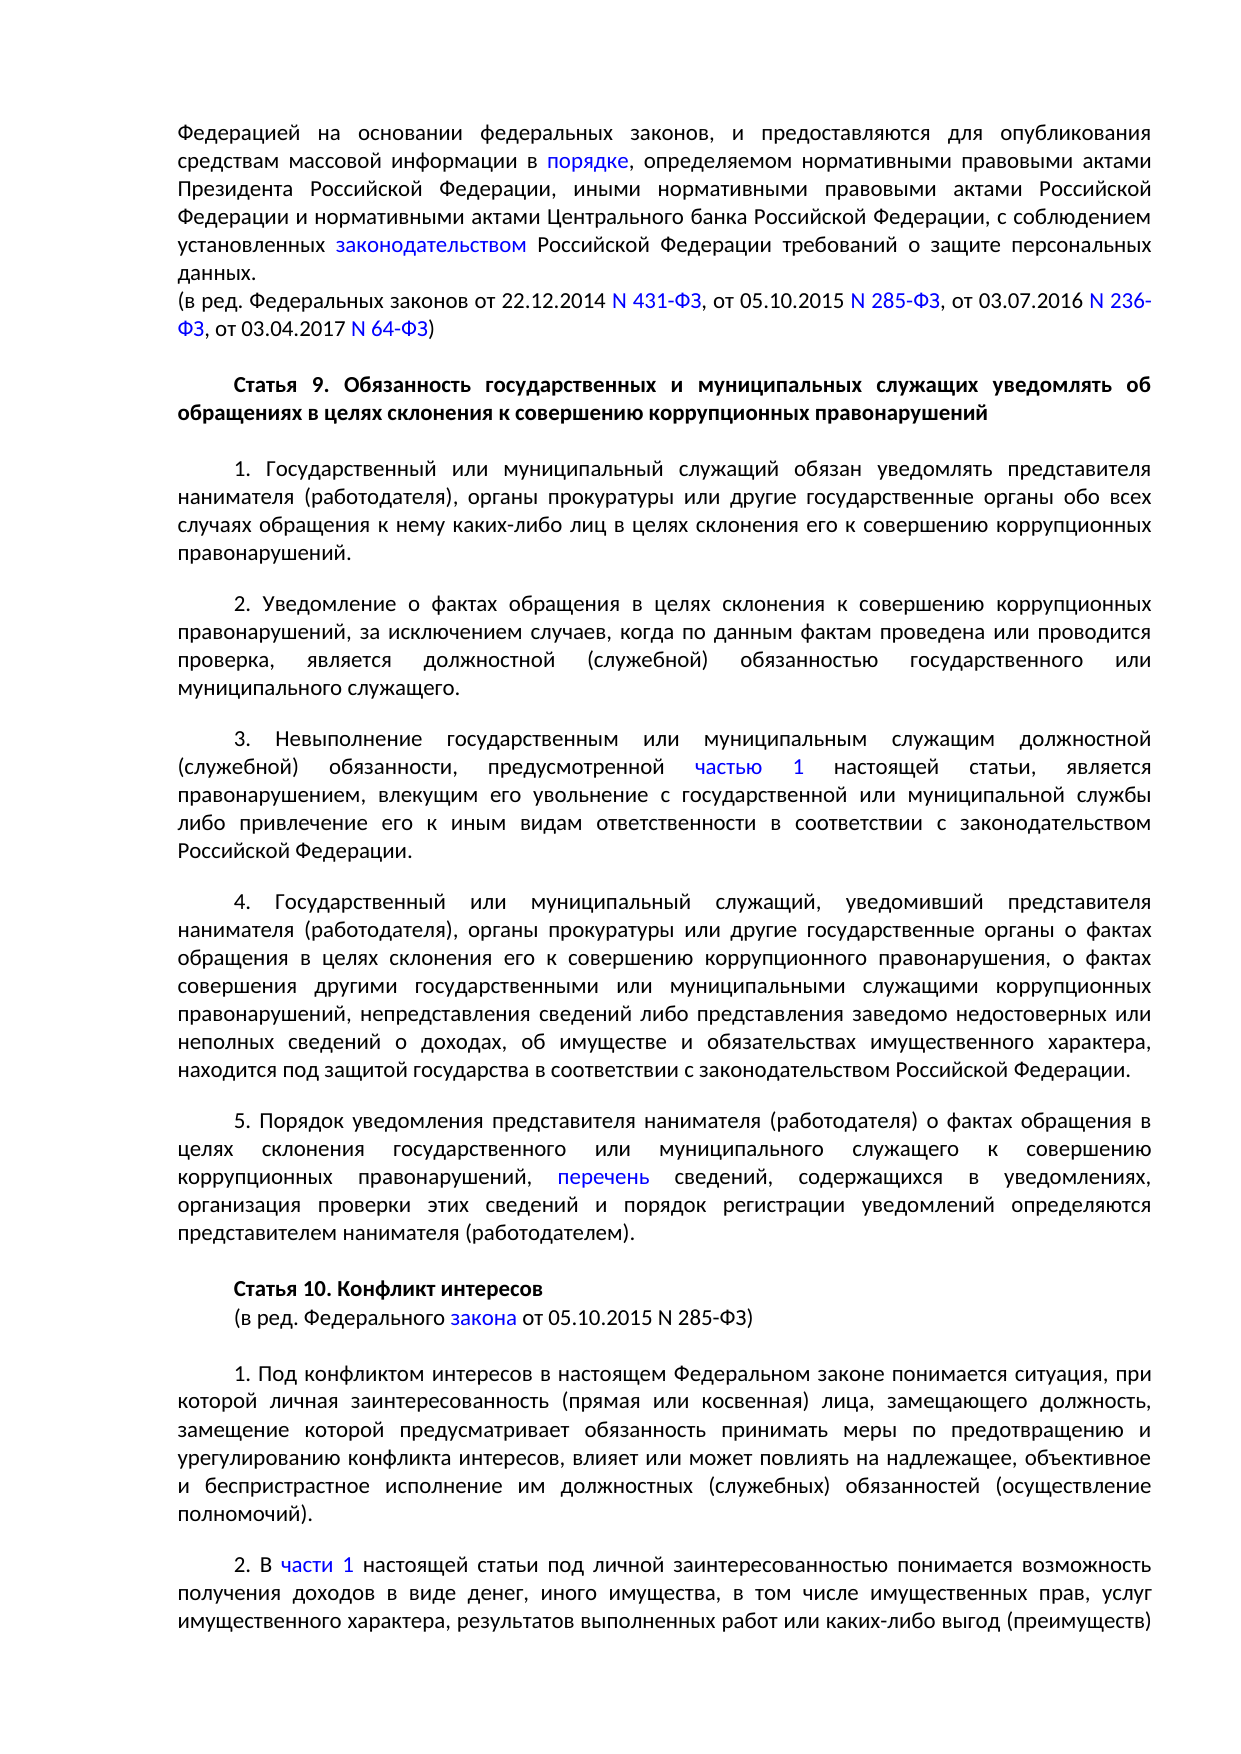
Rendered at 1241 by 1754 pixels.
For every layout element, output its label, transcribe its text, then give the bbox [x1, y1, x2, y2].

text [177, 118, 1152, 286]
text 4. Государственный или муниципальный служащий, уведомивший представителя нанимателя (работодателя), органы прокуратуры или другие государственные органы о фактах обращения в целях склонения его к совершению коррупционного правонарушения, о фактах совершения другими государственными или муниципальными служащими коррупционных правонарушений, непредставления сведений либо представления заведомо недостоверных или неполных сведений о доходах, об имуществе и обязательствах имущественного характера, находится под защитой государства в соответствии с законодательством Российской Федерации. [177, 887, 1152, 1083]
text 3. Невыполнение государственным или муниципальным служащим должностной (служебной) обязанности, предусмотренной частью 1 настоящей статьи, является правонарушением, влекущим его увольнение с государственной или муниципальной службы либо привлечение его к иным видам ответственности в соответствии с законодательством Российской Федерации. [177, 724, 1152, 864]
title Статья 9. Обязанность государственных и муниципальных служащих уведомлять об обращениях в целях склонения к совершению коррупционных правонарушений [177, 370, 1152, 426]
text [177, 1550, 1152, 1634]
text (в ред. Федеральных законов от 22.12.2014 N 431-ФЗ, от 05.10.2015 N 285-ФЗ, от 03.07.2016 N 236-ФЗ, от 03.04.2017 N 64-ФЗ) [177, 286, 1152, 342]
text 2. Уведомление о фактах обращения в целях склонения к совершению коррупционных правонарушений, за исключением случаев, когда по данным фактам проведена или проводится проверка, является должностной (служебной) обязанностью государственного или муниципального служащего. [177, 589, 1152, 701]
title Статья 10. Конфликт интересов [177, 1274, 1152, 1303]
text 1. Государственный или муниципальный служащий обязан уведомлять представителя нанимателя (работодателя), органы прокуратуры или другие государственные органы обо всех случаях обращения к нему каких-либо лиц в целях склонения его к совершению коррупционных правонарушений. [177, 454, 1152, 566]
text (в ред. Федерального закона от 05.10.2015 N 285-ФЗ) [177, 1303, 1152, 1331]
text 5. Порядок уведомления представителя нанимателя (работодателя) о фактах обращения в целях склонения государственного или муниципального служащего к совершению коррупционных правонарушений, перечень сведений, содержащихся в уведомлениях, организация проверки этих сведений и порядок регистрации уведомлений определяются представителем нанимателя (работодателем). [177, 1106, 1152, 1247]
text 1. Под конфликтом интересов в настоящем Федеральном законе понимается ситуация, при которой личная заинтересованность (прямая или косвенная) лица, замещающего должность, замещение которой предусматривает обязанность принимать меры по предотвращению и урегулированию конфликта интересов, влияет или может повлиять на надлежащее, объективное и беспристрастное исполнение им должностных (служебных) обязанностей (осуществление полномочий). [177, 1359, 1152, 1527]
